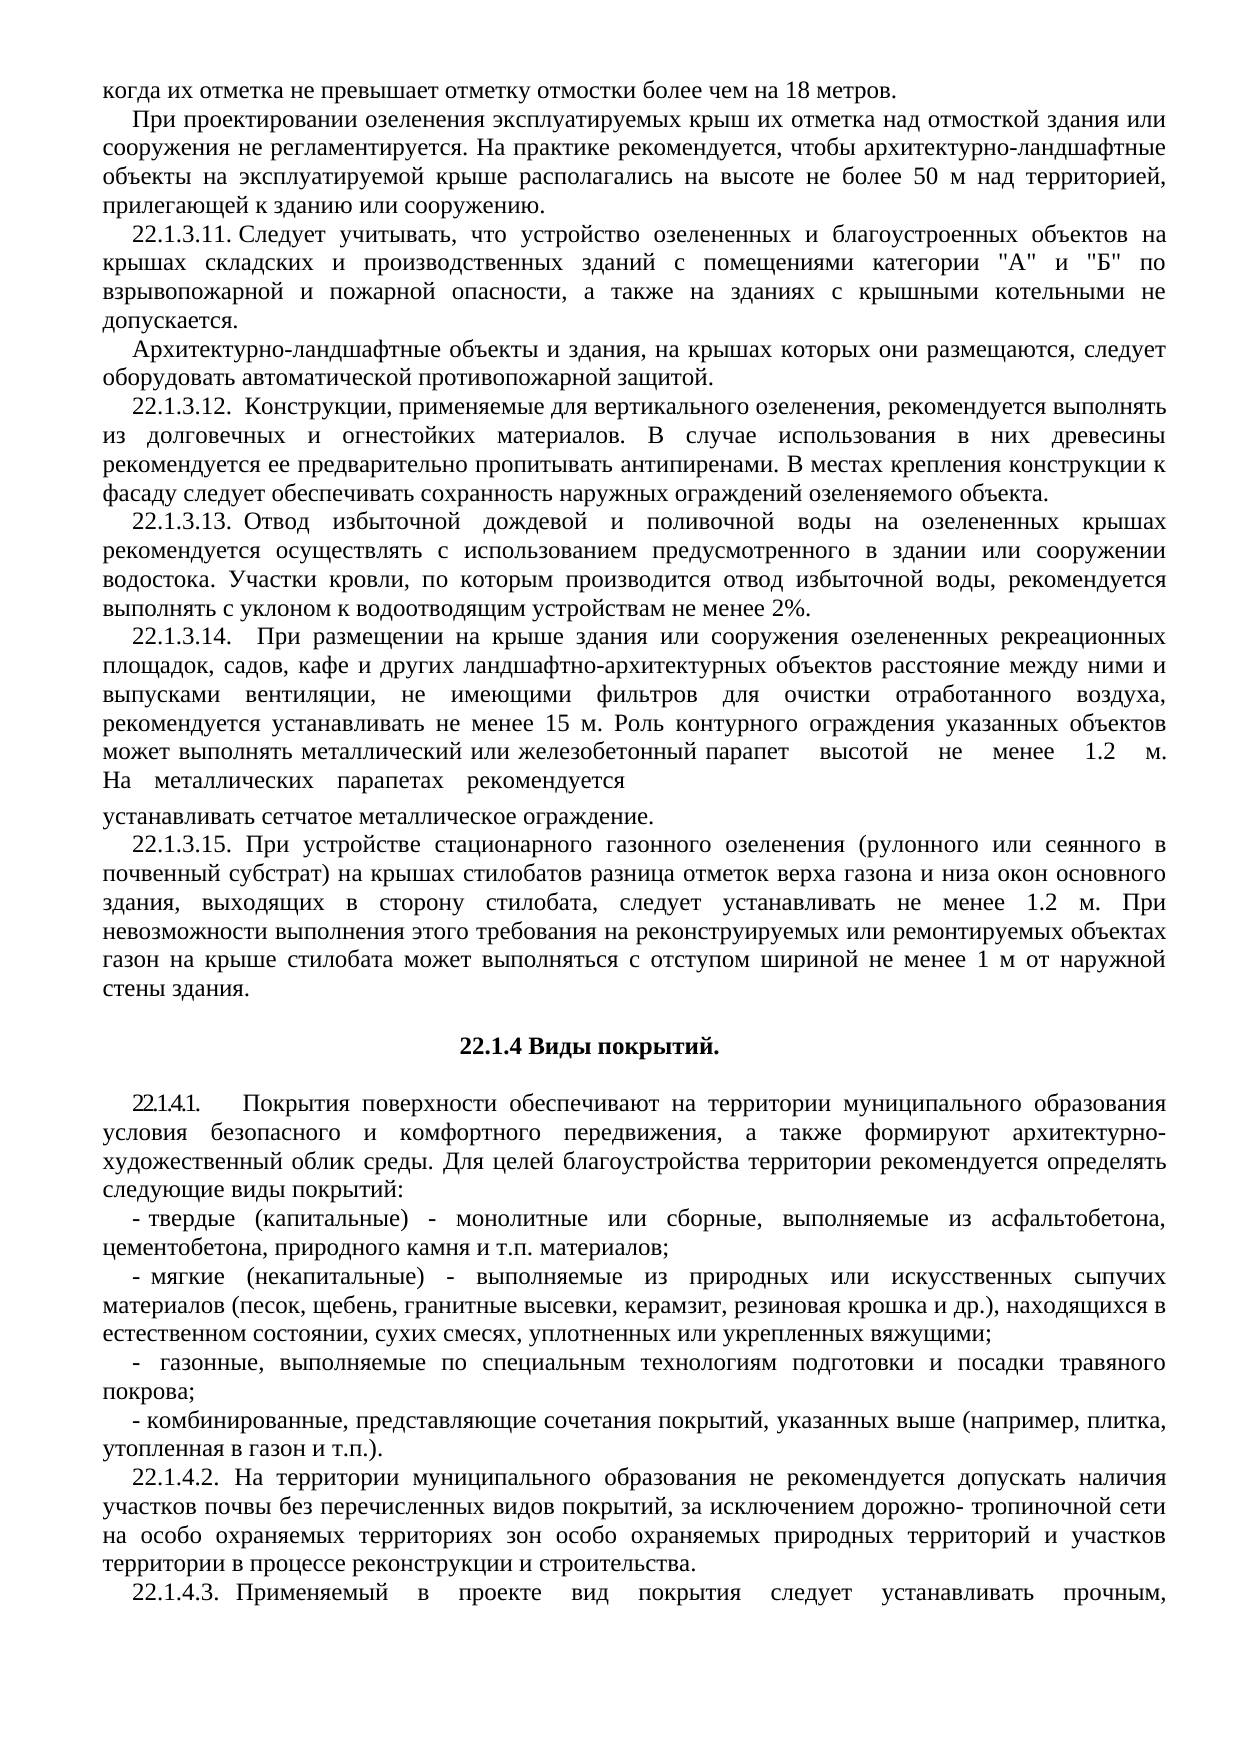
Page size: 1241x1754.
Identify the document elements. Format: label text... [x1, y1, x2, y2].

text Архитектурно-ландшафтные объекты и здания, на крышах которых они размещаются, следует оборудовать автоматической противопожарной защитой. [102, 334, 1167, 391]
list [102, 1577, 1167, 1606]
text устанавливать сетчатое металлическое ограждение. [102, 801, 1167, 829]
list твердые (капитальные) - монолитные или сборные, выполняемые из асфальтобетона, цементобетона, природного камня и т.п. материалов; [102, 1203, 1167, 1261]
subtitle Виды покрытий. [459, 1031, 1167, 1060]
text 22.1.3.15. При устройстве стационарного газонного озеленения (рулонного или сеянного в почвенный субстрат) на крышах стилобатов разница отметок верха газона и низа окон основного здания, выходящих в сторону стилобата, следует устанавливать не менее 1.2 м. При невозможности выполнения этого требования на реконструируемых или ремонтируемых объектах газон на крыше стилобата может выполняться с отступом шириной не менее 1 м от наружной стены здания. [102, 829, 1167, 1002]
list Отвод избыточной дождевой и поливочной воды на озелененных крышах рекомендуется осуществлять с использованием предусмотренного в здании или сооружении водостока. Участки кровли, по которым производится отвод избыточной воды, рекомендуется выполнять с уклоном к водоотводящим устройствам не менее 2%. [102, 506, 1167, 621]
list При размещении на крыше здания или сооружения озелененных рекреационных площадок, садов, кафе и других ландшафтно-архитектурных объектов расстояние между ними и выпусками вентиляции, не имеющими фильтров для очистки отработанного воздуха, рекомендуется устанавливать не менее 15 м. Роль контурного ограждения указанных объектов может выполнять металлический или железобетонный парапет высотой не менее 1.2 м. На металлических парапетах рекомендуется [102, 621, 1167, 794]
list газонные, выполняемые по специальным технологиям подготовки и посадки травяного покрова; [102, 1347, 1167, 1405]
list Следует учитывать, что устройство озелененных и благоустроенных объектов на крышах складских и производственных зданий с помещениями категории "А" и "Б" по взрывопожарной и пожарной опасности, а также на зданиях с крышными котельными не допускается. [102, 219, 1167, 334]
list На территории муниципального образования не рекомендуется допускать наличия участков почвы без перечисленных видов покрытий, за исключением дорожно- тропиночной сети на особо охраняемых территориях зон особо охраняемых природных территорий и участков территории в процессе реконструкции и строительства. [102, 1462, 1167, 1577]
list комбинированные, представляющие сочетания покрытий, указанных выше (например, плитка, утопленная в газон и т.п.). [102, 1405, 1167, 1462]
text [102, 75, 1167, 104]
list Конструкции, применяемые для вертикального озеленения, рекомендуется выполнять из долговечных и огнестойких материалов. В случае использования в них древесины рекомендуется ее предварительно пропитывать антипиренами. В местах крепления конструкции к фасаду следует обеспечивать сохранность наружных ограждений озеленяемого объекта. [102, 391, 1167, 506]
list мягкие (некапитальные) - выполняемые из природных или искусственных сыпучих материалов (песок, щебень, гранитные высевки, керамзит, резиновая крошка и др.), находящихся в естественном состоянии, сухих смесях, уплотненных или укрепленных вяжущими; [102, 1261, 1167, 1347]
text При проектировании озеленения эксплуатируемых крыш их отметка над отмосткой здания или сооружения не регламентируется. На практике рекомендуется, чтобы архитектурно-ландшафтные объекты на эксплуатируемой крыше располагались на высоте не более 50 м над территорией, прилегающей к зданию или сооружению. [102, 104, 1167, 219]
list Покрытия поверхности обеспечивают на территории муниципального образования условия безопасного и комфортного передвижения, а также формируют архитектурно-художественный облик среды. Для целей благоустройства территории рекомендуется определять следующие виды покрытий: [102, 1088, 1167, 1203]
